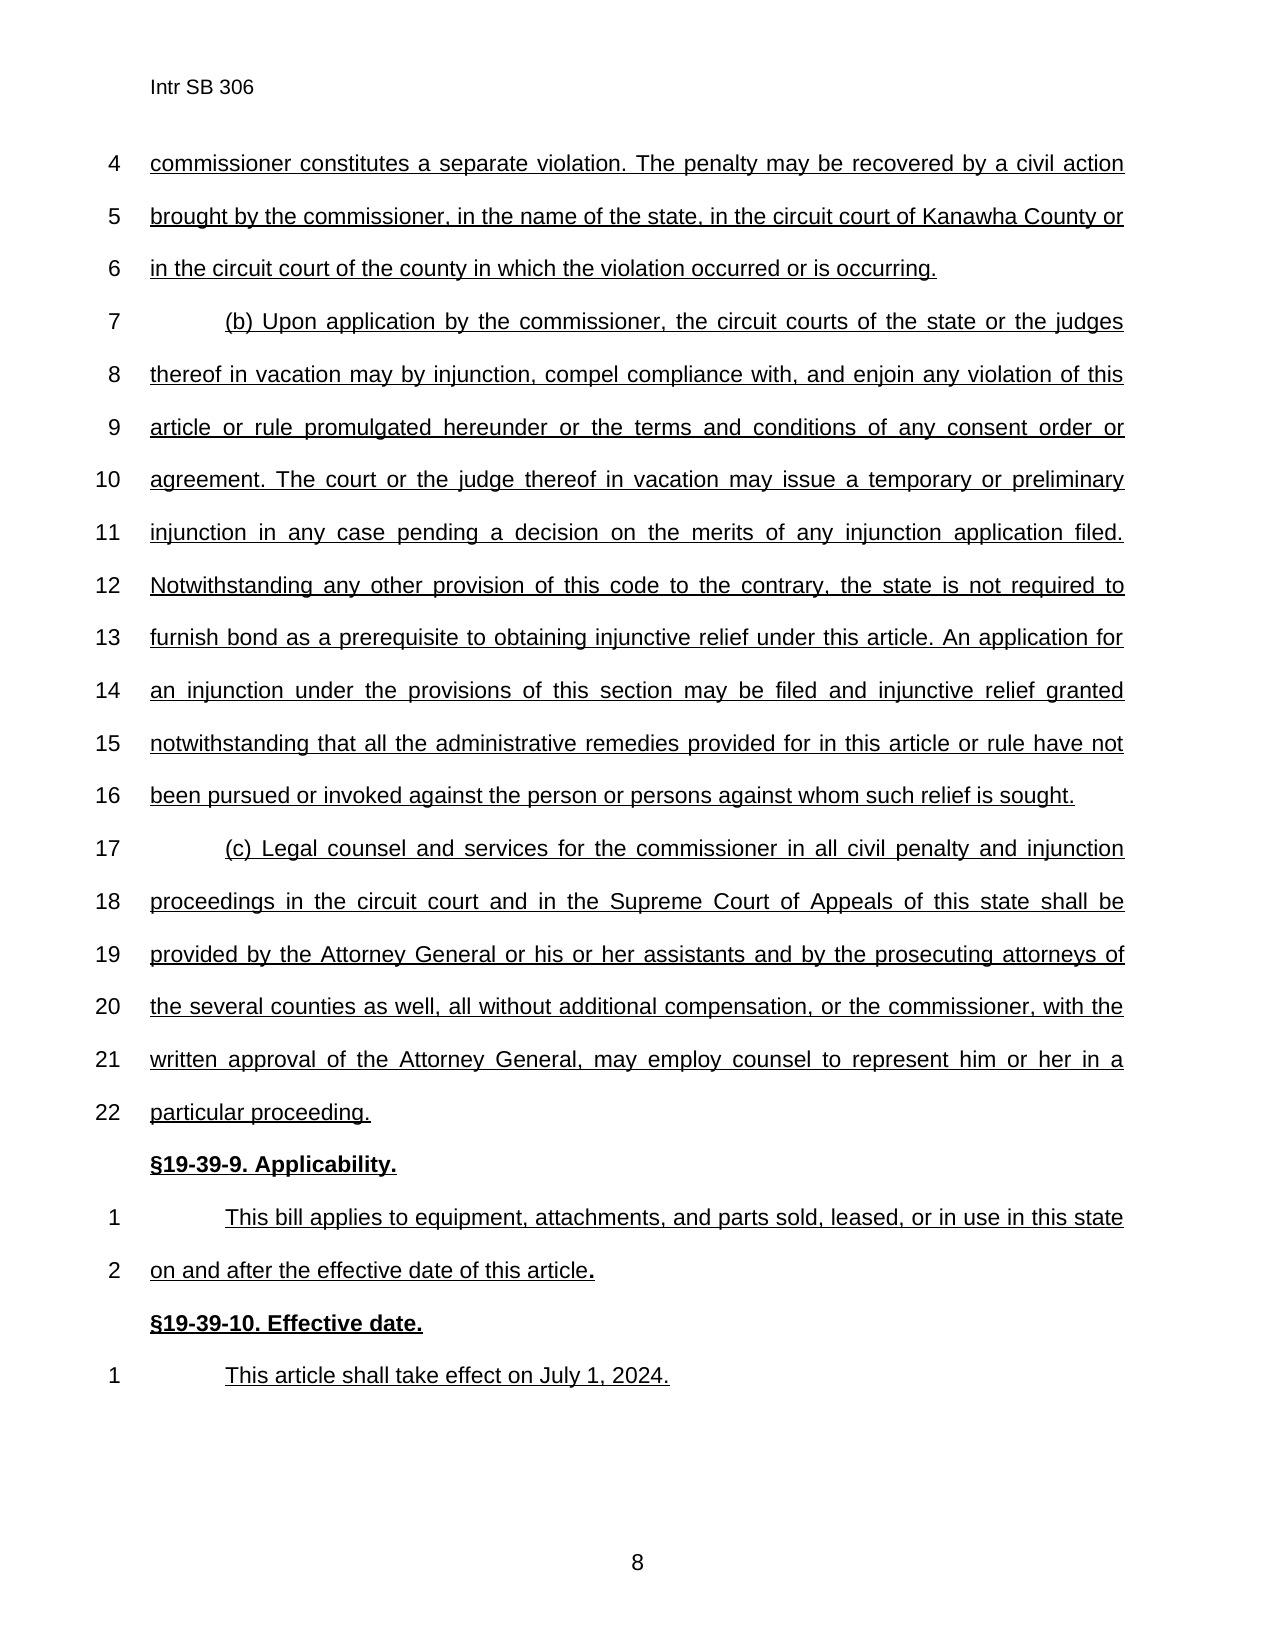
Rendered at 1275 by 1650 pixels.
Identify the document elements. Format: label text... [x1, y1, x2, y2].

text (b) Upon application by the commissioner, the circuit courts of the state or the judges thereof in vacation may by injunction, compel compliance with, and enjoin any violation of this article or rule promulgated hereunder or the terms and conditions of any consent order or agreement. The court or the judge thereof in vacation may issue a temporary or preliminary injunction in any case pending a decision on the merits of any injunction application filed. Notwithstanding any other provision of this code to the contrary, the state is not required to furnish bond as a prerequisite to obtaining injunctive relief under this article. An application for an injunction under the provisions of this section may be filed and injunctive relief granted notwithstanding that all the administrative remedies provided for in this article or rule have not been pursued or invoked against the person or persons against whom such relief is sought. [150, 490, 1125, 594]
text (b) Upon application by the commissioner, the circuit courts of the state or the judges thereof in vacation may by injunction, compel compliance with, and enjoin any violation of this article or rule promulgated hereunder or the terms and conditions of any consent order or agreement. The court or the judge thereof in vacation may issue a temporary or preliminary injunction in any case pending a decision on the merits of any injunction application filed. Notwithstanding any other provision of this code to the contrary, the state is not required to furnish bond as a prerequisite to obtaining injunctive relief under this article. An application for an injunction under the provisions of this section may be filed and injunctive relief granted notwithstanding that all the administrative remedies provided for in this article or rule have not been pursued or invoked against the person or persons against whom such relief is sought. [150, 308, 1125, 436]
text (b) Upon application by the commissioner, the circuit courts of the state or the judges thereof in vacation may by injunction, compel compliance with, and enjoin any violation of this article or rule promulgated hereunder or the terms and conditions of any consent order or agreement. The court or the judge thereof in vacation may issue a temporary or preliminary injunction in any case pending a decision on the merits of any injunction application filed. Notwithstanding any other provision of this code to the contrary, the state is not required to furnish bond as a prerequisite to obtaining injunctive relief under this article. An application for an injunction under the provisions of this section may be filed and injunctive relief granted notwithstanding that all the administrative remedies provided for in this article or rule have not been pursued or invoked against the person or persons against whom such relief is sought. [150, 596, 1125, 700]
text This article shall take effect on July 1, 2024. [150, 1362, 1125, 1389]
subtitle §19-39-9. Applicability. [150, 1151, 1125, 1178]
text (c) Legal counsel and services for the commissioner in all civil penalty and injunction proceedings in the circuit court and in the Supreme Court of Appeals of this state shall be provided by the Attorney General or his or her assistants and by the prosecuting attorneys of the several counties as well, all without additional compensation, or the commissioner, with the written approval of the Attorney General, may employ counsel to represent him or her in a particular proceeding. [150, 965, 1125, 1125]
text (b) Upon application by the commissioner, the circuit courts of the state or the judges thereof in vacation may by injunction, compel compliance with, and enjoin any violation of this article or rule promulgated hereunder or the terms and conditions of any consent order or agreement. The court or the judge thereof in vacation may issue a temporary or preliminary injunction in any case pending a decision on the merits of any injunction application filed. Notwithstanding any other provision of this code to the contrary, the state is not required to furnish bond as a prerequisite to obtaining injunctive relief under this article. An application for an injunction under the provisions of this section may be filed and injunctive relief granted notwithstanding that all the administrative remedies provided for in this article or rule have not been pursued or invoked against the person or persons against whom such relief is sought. [150, 701, 1125, 809]
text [150, 150, 1125, 173]
text (c) Legal counsel and services for the commissioner in all civil penalty and injunction proceedings in the circuit court and in the Supreme Court of Appeals of this state shall be provided by the Attorney General or his or her assistants and by the prosecuting attorneys of the several counties as well, all without additional compensation, or the commissioner, with the written approval of the Attorney General, may employ counsel to represent him or her in a particular proceeding. [150, 912, 1125, 963]
text This bill applies to equipment, attachments, and parts sold, leased, or in use in this state on and after the effective date of this article. [150, 1204, 1125, 1283]
text (c) Legal counsel and services for the commissioner in all civil penalty and injunction proceedings in the circuit court and in the Supreme Court of Appeals of this state shall be provided by the Attorney General or his or her assistants and by the prosecuting attorneys of the several counties as well, all without additional compensation, or the commissioner, with the written approval of the Attorney General, may employ counsel to represent him or her in a particular proceeding. [150, 835, 1125, 911]
subtitle §19-39-10. Effective date. [150, 1309, 1125, 1336]
